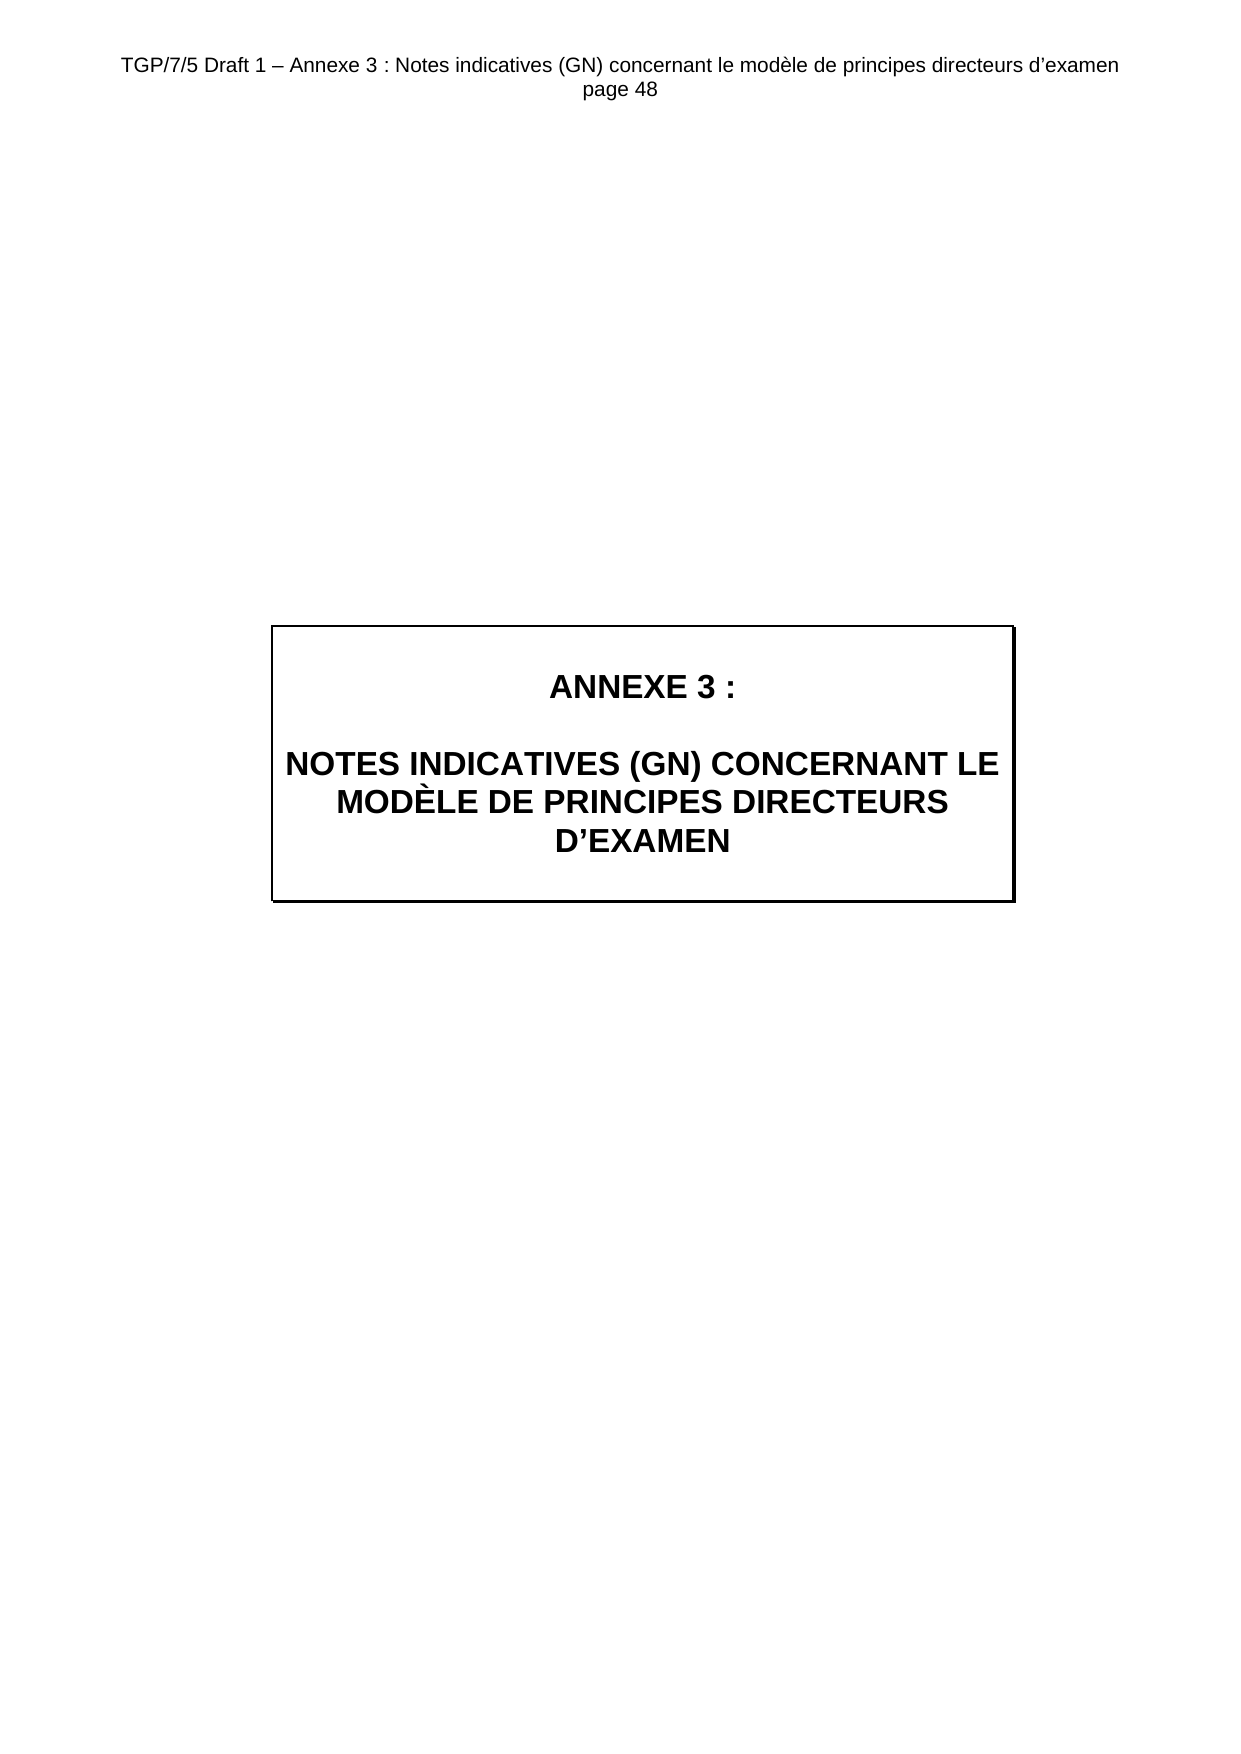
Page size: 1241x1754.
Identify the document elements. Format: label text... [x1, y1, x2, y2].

text annexE 3 : notes indicatives (GN) concernant le modèle de principes directeurs d’examen [273, 627, 1012, 900]
